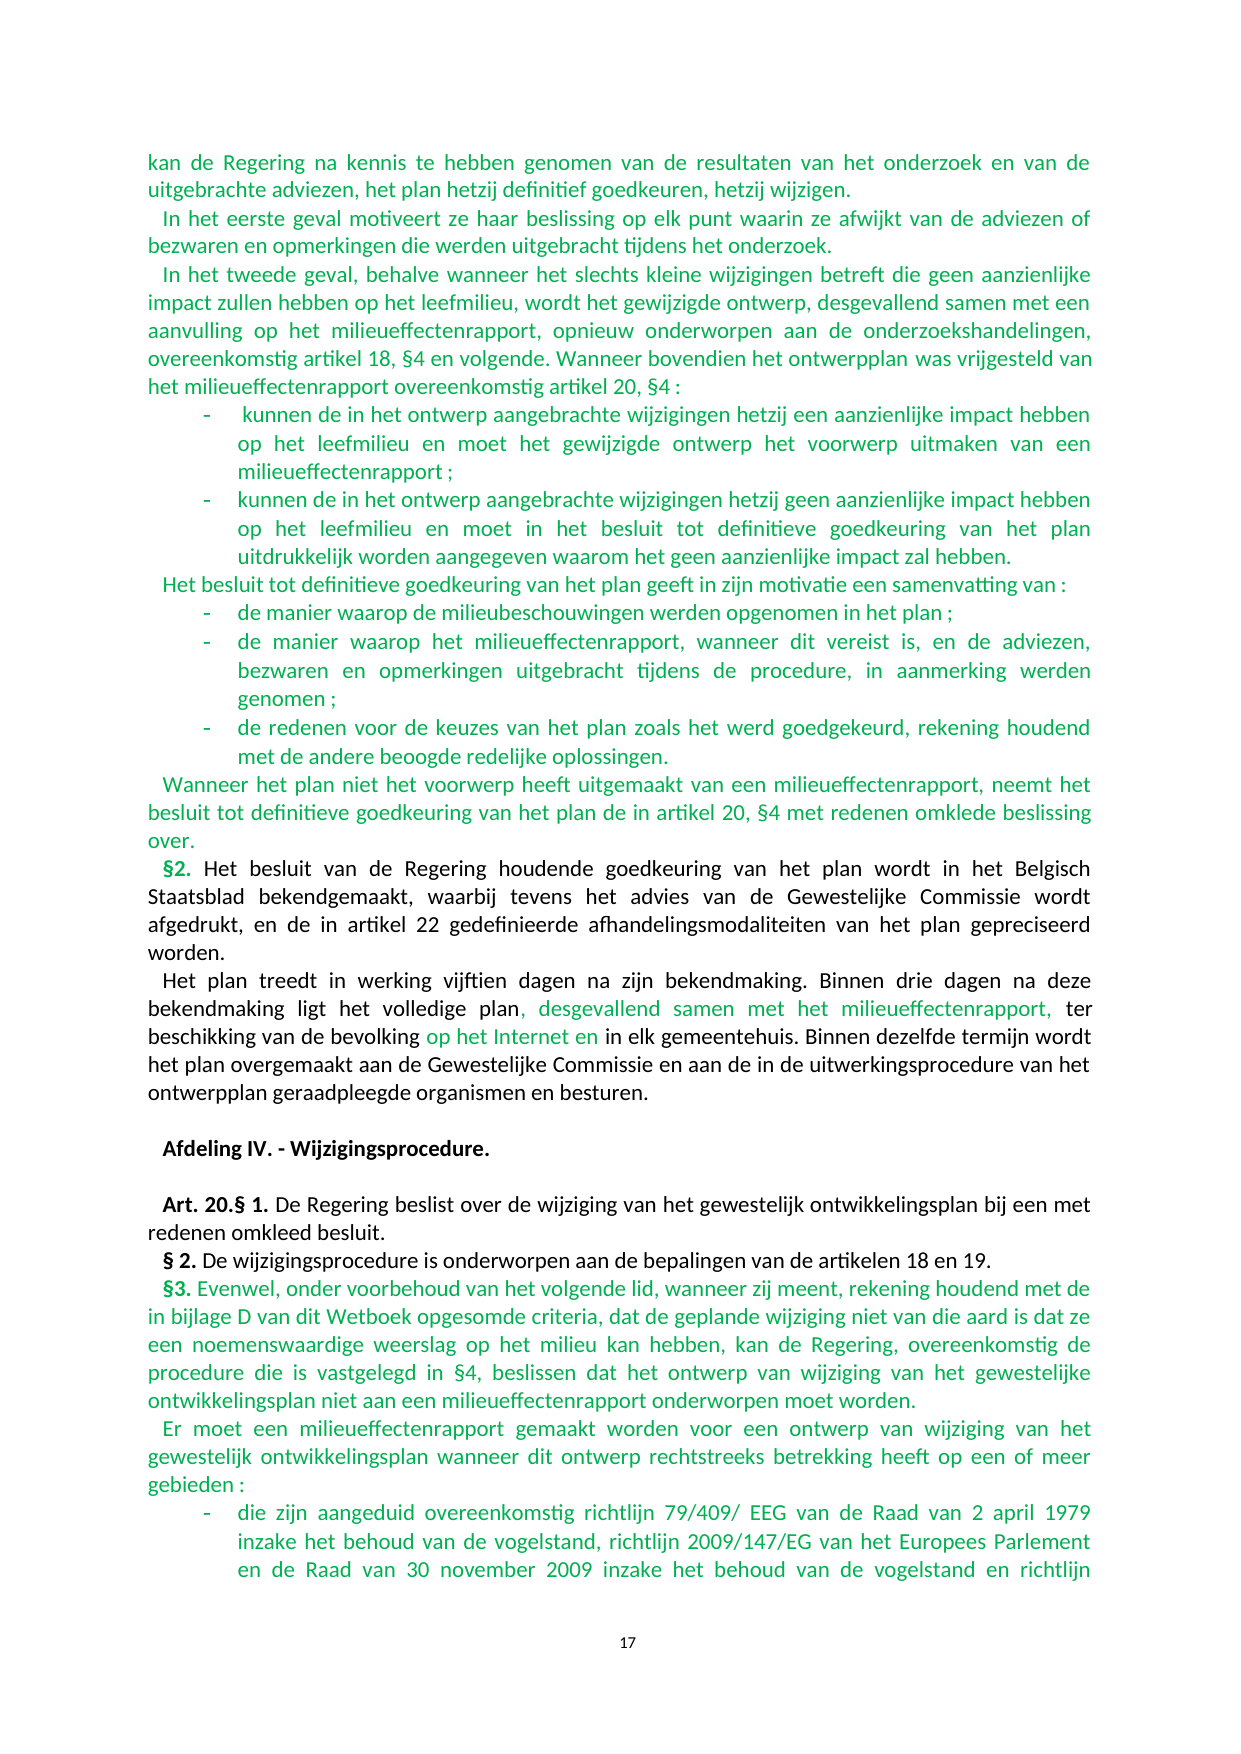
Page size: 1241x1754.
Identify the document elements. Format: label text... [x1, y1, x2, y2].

list kunnen de in het ontwerp aangebrachte wijzigingen hetzij een aanzienlijke impact hebben op het leefmilieu en moet het gewijzigde ontwerp het voorwerp uitmaken van een milieueffectenrapport ; [200, 400, 1093, 485]
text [148, 148, 1093, 204]
list kunnen de in het ontwerp aangebrachte wijzigingen hetzij geen aanzienlijke impact hebben op het leefmilieu en moet in het besluit tot definitieve goedkeuring van het plan uitdrukkelijk worden aangegeven waarom het geen aanzienlijke impact zal hebben. [200, 485, 1093, 570]
text §2. Het besluit van de Regering houdende goedkeuring van het plan wordt in het Belgisch Staatsblad bekendgemaakt, waarbij tevens het advies van de Gewestelijke Commissie wordt afgedrukt, en de in artikel 22 gedefinieerde afhandelingsmodaliteiten van het plan gepreciseerd worden. [148, 854, 1093, 966]
text Wanneer het plan niet het voorwerp heeft uitgemaakt van een milieueffectenrapport, neemt het besluit tot definitieve goedkeuring van het plan de in artikel 20, §4 met redenen omklede beslissing over. [148, 770, 1093, 854]
list de manier waarop het milieueffectenrapport, wanneer dit vereist is, en de adviezen, bezwaren en opmerkingen uitgebracht tijdens de procedure, in aanmerking werden genomen ; [200, 627, 1093, 713]
text Het besluit tot definitieve goedkeuring van het plan geeft in zijn motivatie een samenvatting van : [148, 570, 1093, 598]
subtitle Afdeling IV. - Wijzigingsprocedure. [148, 1134, 1093, 1162]
text In het eerste geval motiveert ze haar beslissing op elk punt waarin ze afwijkt van de adviezen of bezwaren en opmerkingen die werden uitgebracht tijdens het onderzoek. [148, 204, 1093, 260]
list de redenen voor de keuzes van het plan zoals het werd goedgekeurd, rekening houdend met de andere beoogde redelijke oplossingen. [200, 713, 1093, 770]
text Het plan treedt in werking vijftien dagen na zijn bekendmaking. Binnen drie dagen na deze bekendmaking ligt het volledige plan, desgevallend samen met het milieueffectenrapport, ter beschikking van de bevolking op het Internet en in elk gemeentehuis. Binnen dezelfde termijn wordt het plan overgemaakt aan de Gewestelijke Commissie en aan de in de uitwerkingsprocedure van het ontwerpplan geraadpleegde organismen en besturen. [148, 966, 1093, 1106]
list de manier waarop de milieubeschouwingen werden opgenomen in het plan ; [200, 598, 1093, 627]
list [200, 1498, 1093, 1583]
text In het tweede geval, behalve wanneer het slechts kleine wijzigingen betreft die geen aanzienlijke impact zullen hebben op het leefmilieu, wordt het gewijzigde ontwerp, desgevallend samen met een aanvulling op het milieueffectenrapport, opnieuw onderworpen aan de onderzoekshandelingen, overeenkomstig artikel 18, §4 en volgende. Wanneer bovendien het ontwerpplan was vrijgesteld van het milieueffectenrapport overeenkomstig artikel 20, §4 : [148, 260, 1093, 400]
text §3. Evenwel, onder voorbehoud van het volgende lid, wanneer zij meent, rekening houdend met de in bijlage D van dit Wetboek opgesomde criteria, dat de geplande wijziging niet van die aard is dat ze een noemenswaardige weerslag op het milieu kan hebben, kan de Regering, overeenkomstig de procedure die is vastgelegd in §4, beslissen dat het ontwerp van wijziging van het gewestelijke ontwikkelingsplan niet aan een milieueffectenrapport onderworpen moet worden. [148, 1274, 1093, 1414]
text Art. 20.§ 1. De Regering beslist over de wijziging van het gewestelijk ontwikkelingsplan bij een met redenen omkleed besluit. [148, 1190, 1093, 1246]
text Er moet een milieueffectenrapport gemaakt worden voor een ontwerp van wijziging van het gewestelijk ontwikkelingsplan wanneer dit ontwerp rechtstreeks betrekking heeft op een of meer gebieden : [148, 1414, 1093, 1498]
text § 2. De wijzigingsprocedure is onderworpen aan de bepalingen van de artikelen 18 en 19. [148, 1246, 1093, 1274]
